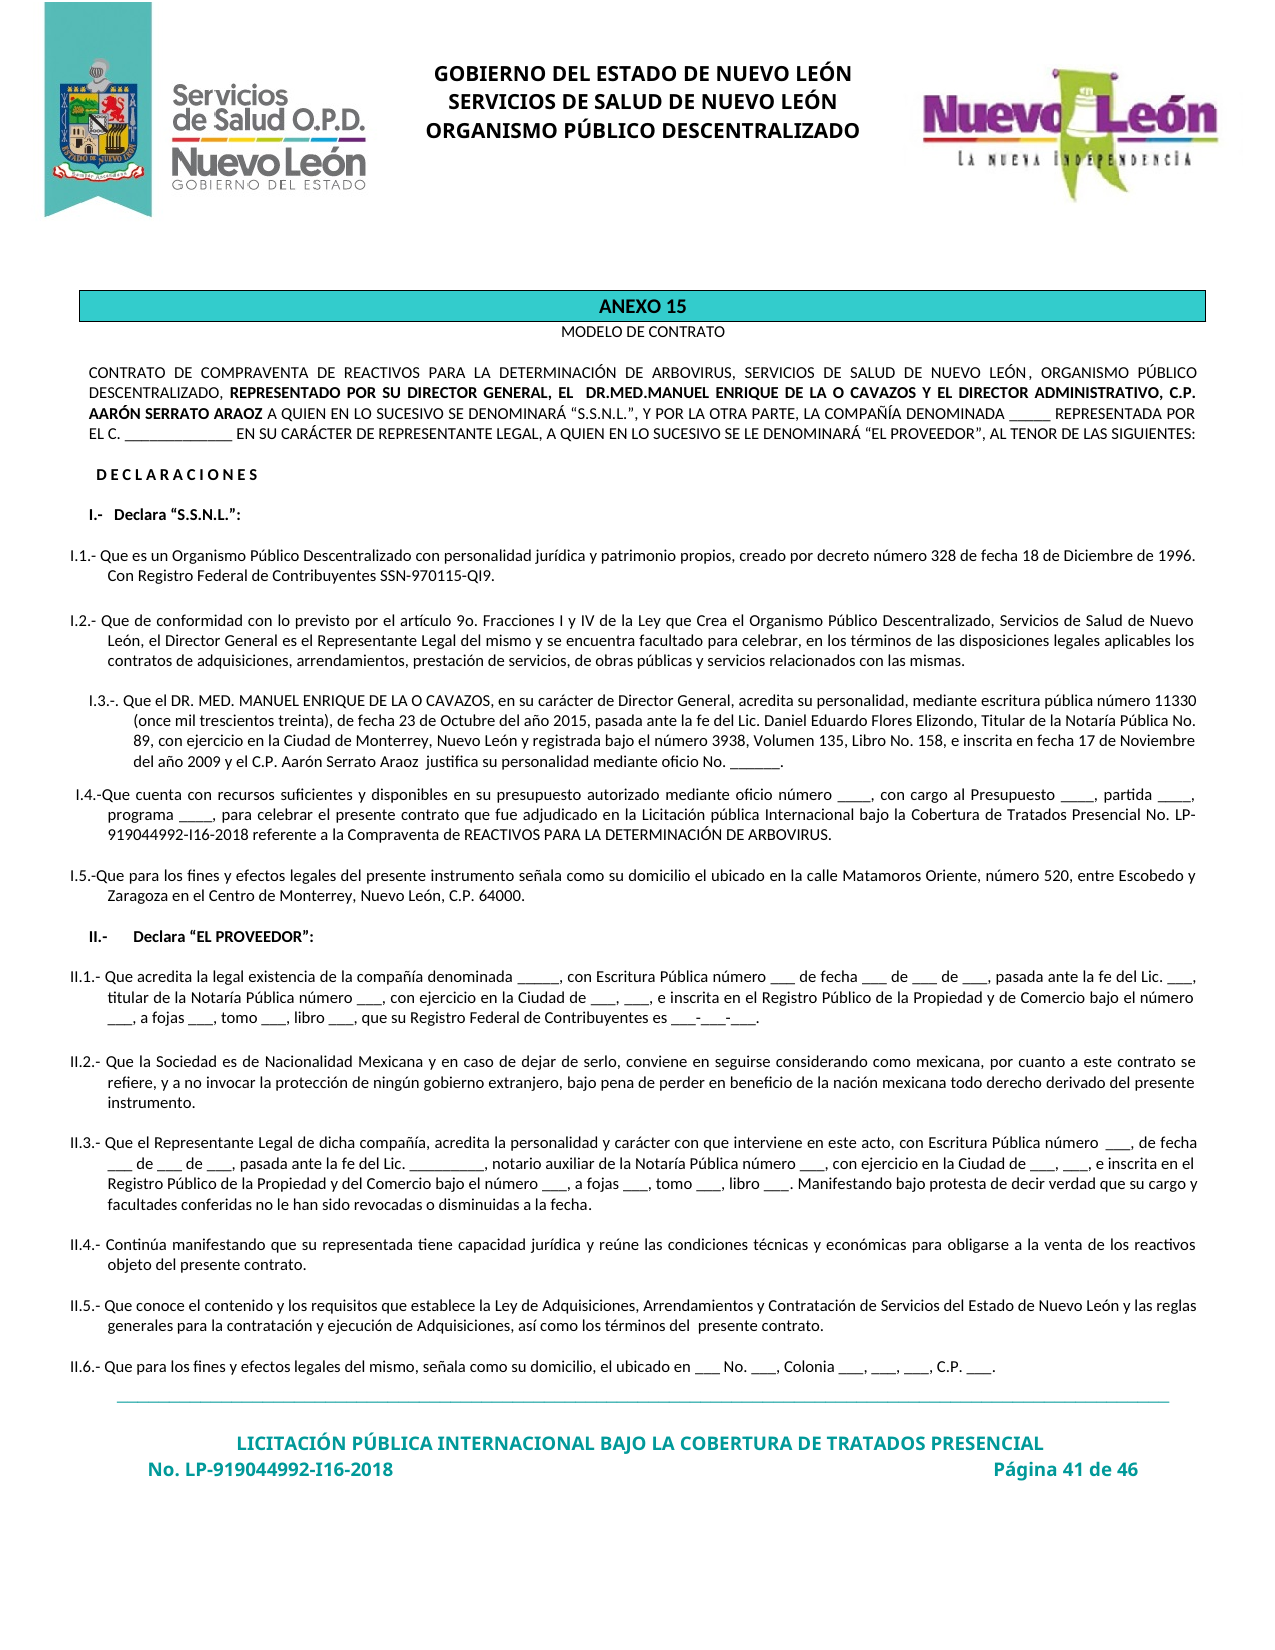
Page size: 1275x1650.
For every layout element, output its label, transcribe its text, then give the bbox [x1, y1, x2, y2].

text II.4.- Continúa manifestando que su representada tiene capacidad jurídica y reúne las condiciones técnicas y económicas para obligarse a la venta de los reactivos objeto del presente contrato. [70, 1234, 1198, 1275]
text I.3.-. Que el DR. MED. MANUEL ENRIQUE DE LA O CAVAZOS, en su carácter de Director General, acredita su personalidad, mediante escritura pública número 11330 (once mil trescientos treinta), de fecha 23 de Octubre del año 2015, pasada ante la fe del Lic. Daniel Eduardo Flores Elizondo, Titular de la Notaría Pública No. 89, con ejercicio en la Ciudad de Monterrey, Nuevo León y registrada bajo el número 3938, Volumen 135, Libro No. 158, e inscrita en fecha 17 de Noviembre del año 2009 y el C.P. Aarón Serrato Araoz justifica su personalidad mediante oficio No. ______. [89, 690, 1198, 771]
text MODELO DE CONTRATO [89, 322, 1197, 342]
text II.2.- Que la Sociedad es de Nacionalidad Mexicana y en caso de dejar de serlo, conviene en seguirse considerando como mexicana, por cuanto a este contrato se refiere, y a no invocar la protección de ningún gobierno extranjero, bajo pena de perder en beneficio de la nación mexicana todo derecho derivado del presente instrumento. [70, 1052, 1198, 1112]
text I.- Declara “S.S.N.L.”: [89, 504, 1197, 525]
text II.1.- Que acredita la legal existencia de la compañía denominada _____, con Escritura Pública número ___ de fecha ___ de ___ de ___, pasada ante la fe del Lic. ___, titular de la Notaría Pública número ___, con ejercicio en la Ciudad de ___, ___, e inscrita en el Registro Público de la Propiedad y de Comercio bajo el número ___, a fojas ___, tomo ___, libro ___, que su Registro Federal de Contribuyentes es ___-___-___. [70, 967, 1198, 1027]
text II.3.- Que el Representante Legal de dicha compañía, acredita la personalidad y carácter con que interviene en este acto, con Escritura Pública número ___, de fecha ___ de ___ de ___, pasada ante la fe del Lic. _________, notario auxiliar de la Notaría Pública número ___, con ejercicio en la Ciudad de ___, ___, e inscrita en el Registro Público de la Propiedad y del Comercio bajo el número ___, a fojas ___, tomo ___, libro ___. Manifestando bajo protesta de decir verdad que su cargo y facultades conferidas no le han sido revocadas o disminuidas a la fecha. [70, 1133, 1198, 1214]
text I.5.-Que para los fines y efectos legales del presente instrumento señala como su domicilio el ubicado en la calle Matamoros Oriente, número 520, entre Escobedo y Zaragoza en el Centro de Monterrey, Nuevo León, C.P. 64000. [70, 865, 1198, 906]
picture [15, 2, 1249, 229]
text ANEXO 15 [80, 291, 1205, 321]
text I.2.- Que de conformidad con lo previsto por el artículo 9o. Fracciones I y IV de la Ley que Crea el Organismo Público Descentralizado, Servicios de Salud de Nuevo León, el Director General es el Representante Legal del mismo y se encuentra facultado para celebrar, en los términos de las disposiciones legales aplicables los contratos de adquisiciones, arrendamientos, prestación de servicios, de obras públicas y servicios relacionados con las mismas. [70, 610, 1197, 671]
text II.6.- Que para los fines y efectos legales del mismo, señala como su domicilio, el ubicado en ___ No. ___, Colonia ___, ___, ___, C.P. ___. [70, 1356, 1198, 1377]
text I.1.- Que es un Organismo Público Descentralizado con personalidad jurídica y patrimonio propios, creado por decreto número 328 de fecha 18 de Diciembre de 1996. Con Registro Federal de Contribuyentes SSN-970115-QI9. [70, 545, 1197, 586]
text II.5.- Que conoce el contenido y los requisitos que establece la Ley de Adquisiciones, Arrendamientos y Contratación de Servicios del Estado de Nuevo León y las reglas generales para la contratación y ejecución de Adquisiciones, así como los términos del presente contrato. [70, 1295, 1198, 1336]
text D E C L A R A C I O N E S [89, 464, 1197, 484]
text CONTRATO DE COMPRAVENTA DE REACTIVOS PARA LA DETERMINACIÓN DE ARBOVIRUS, SERVICIOS DE SALUD DE NUEVO LEÓN, ORGANISMO PÚBLICO DESCENTRALIZADO, REPRESENTADO POR SU DIRECTOR GENERAL, EL DR.MED.MANUEL ENRIQUE DE LA O CAVAZOS Y EL DIRECTOR ADMINISTRATIVO, C.P. AARÓN SERRATO ARAOZ A QUIEN EN LO SUCESIVO SE DENOMINARÁ “S.S.N.L.”, Y POR LA OTRA PARTE, LA COMPAÑÍA DENOMINADA _____ REPRESENTADA POR EL C. _____________ EN SU CARÁCTER DE REPRESENTANTE LEGAL, A QUIEN EN LO SUCESIVO SE LE DENOMINARÁ “EL PROVEEDOR”, AL TENOR DE LAS SIGUIENTES: [89, 362, 1197, 444]
text II.- Declara “EL PROVEEDOR”: [89, 926, 1197, 946]
text I.4.-Que cuenta con recursos suficientes y disponibles en su presupuesto autorizado mediante oficio número ____, con cargo al Presupuesto ____, partida ____, programa ____, para celebrar el presente contrato que fue adjudicado en la Licitación pública Internacional bajo la Cobertura de Tratados Presencial No. LP-919044992-I16-2018 referente a la Compraventa de REACTIVOS PARA LA DETERMINACIÓN DE ARBOVIRUS. [70, 784, 1198, 845]
